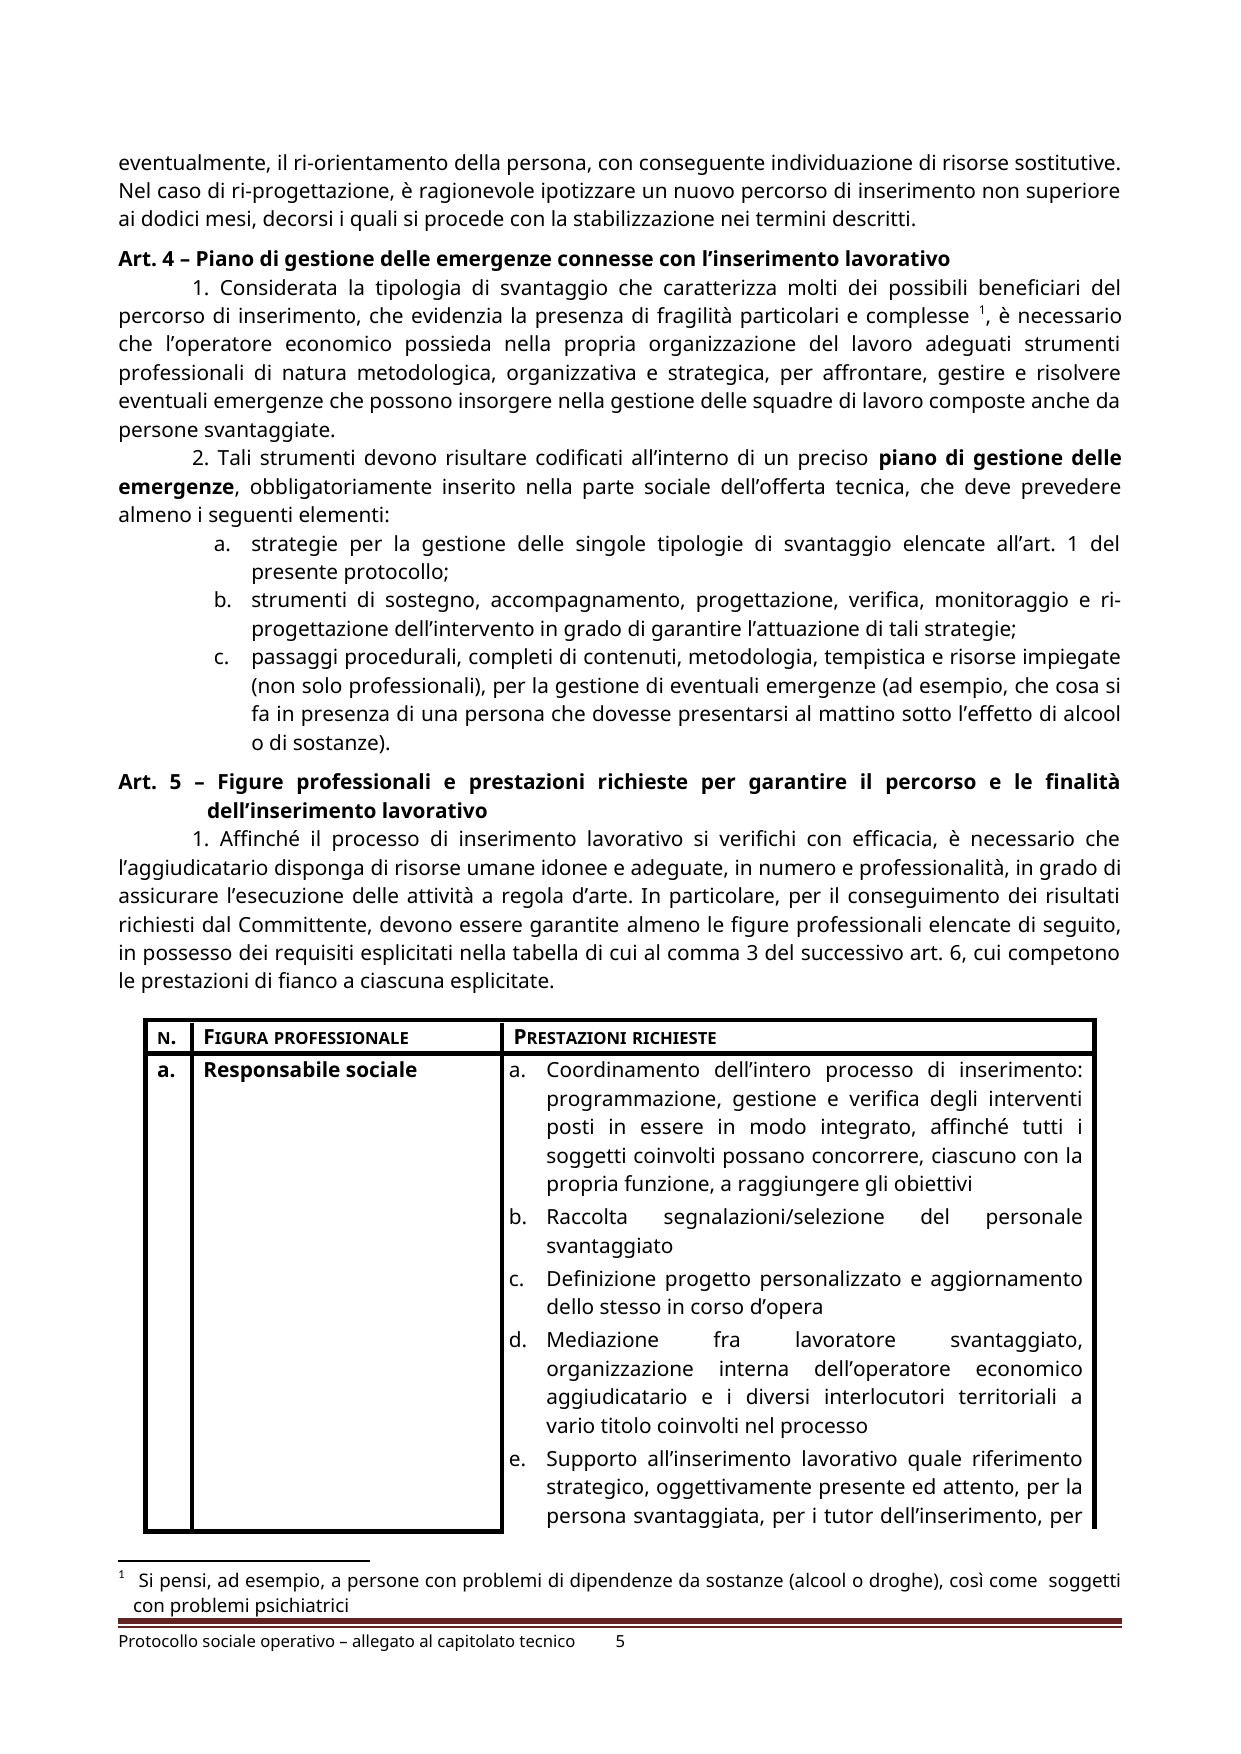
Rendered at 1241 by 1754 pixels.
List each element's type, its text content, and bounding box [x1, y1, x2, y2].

list strategie per la gestione delle singole tipologie di svantaggio elencate all’art. 1 del presente protocollo; [213, 529, 1122, 586]
list strumenti di sostegno, accompagnamento, progettazione, verifica, monitoraggio e ri-progettazione dell’intervento in grado di garantire l’attuazione di tali strategie; [213, 586, 1122, 642]
text 1. Affinché il processo di inserimento lavorativo si verifichi con efficacia, è necessario che l’aggiudicatario disponga di risorse umane idonee e adeguate, in numero e professionalità, in grado di assicurare l’esecuzione delle attività a regola d’arte. In particolare, per il conseguimento dei risultati richiesti dal Committente, devono essere garantite almeno le figure professionali elencate di seguito, in possesso dei requisiti esplicitati nella tabella di cui al comma 3 del successivo art. 6, cui competono le prestazioni di fianco a ciascuna esplicitate. [118, 824, 1122, 995]
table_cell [504, 1439, 1092, 1529]
table_header Figura professionale [194, 1022, 502, 1051]
table_cell Mediazione fra lavoratore svantaggiato, organizzazione interna dell’operatore economico aggiudicatario e i diversi interlocutori territoriali a vario titolo coinvolti nel processo [504, 1321, 1092, 1439]
text Art. 4 – Piano di gestione delle emergenze connesse con l’inserimento lavorativo [118, 244, 1122, 273]
table_cell Responsabile sociale [194, 1056, 500, 1529]
table_header Prestazioni richieste [504, 1022, 1092, 1051]
text 2. Tali strumenti devono risultare codificati all’interno di un preciso piano di gestione delle emergenze, obbligatoriamente inserito nella parte sociale dell’offerta tecnica, che deve prevedere almeno i seguenti elementi: [118, 443, 1122, 529]
table_cell a. [148, 1056, 190, 1529]
text 1. Considerata la tipologia di svantaggio che caratterizza molti dei possibili beneficiari del percorso di inserimento, che evidenzia la presenza di fragilità particolari e complesse , è necessario che l’operatore economico possieda nella propria organizzazione del lavoro adeguati strumenti professionali di natura metodologica, organizzativa e strategica, per affrontare, gestire e risolvere eventuali emergenze che possono insorgere nella gestione delle squadre di lavoro composte anche da persone svantaggiate. [118, 273, 1122, 443]
text Art. 5 – Figure professionali e prestazioni richieste per garantire il percorso e le finalità dell’inserimento lavorativo [118, 767, 1122, 824]
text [118, 148, 1122, 233]
table_cell Raccolta segnalazioni/selezione del personale svantaggiato [504, 1198, 1092, 1259]
table_cell Coordinamento dell’intero processo di inserimento: programmazione, gestione e verifica degli interventi posti in essere in modo integrato, affinché tutti i soggetti coinvolti possano concorrere, ciascuno con la propria funzione, a raggiungere gli obiettivi [504, 1056, 1092, 1198]
list passaggi procedurali, completi di contenuti, metodologia, tempistica e risorse impiegate (non solo professionali), per la gestione di eventuali emergenze (ad esempio, che cosa si fa in presenza di una persona che dovesse presentarsi al mattino sotto l’effetto di alcool o di sostanze). [213, 642, 1122, 756]
table_cell Definizione progetto personalizzato e aggiornamento dello stesso in corso d’opera [504, 1259, 1092, 1321]
table_header n. [148, 1022, 192, 1051]
